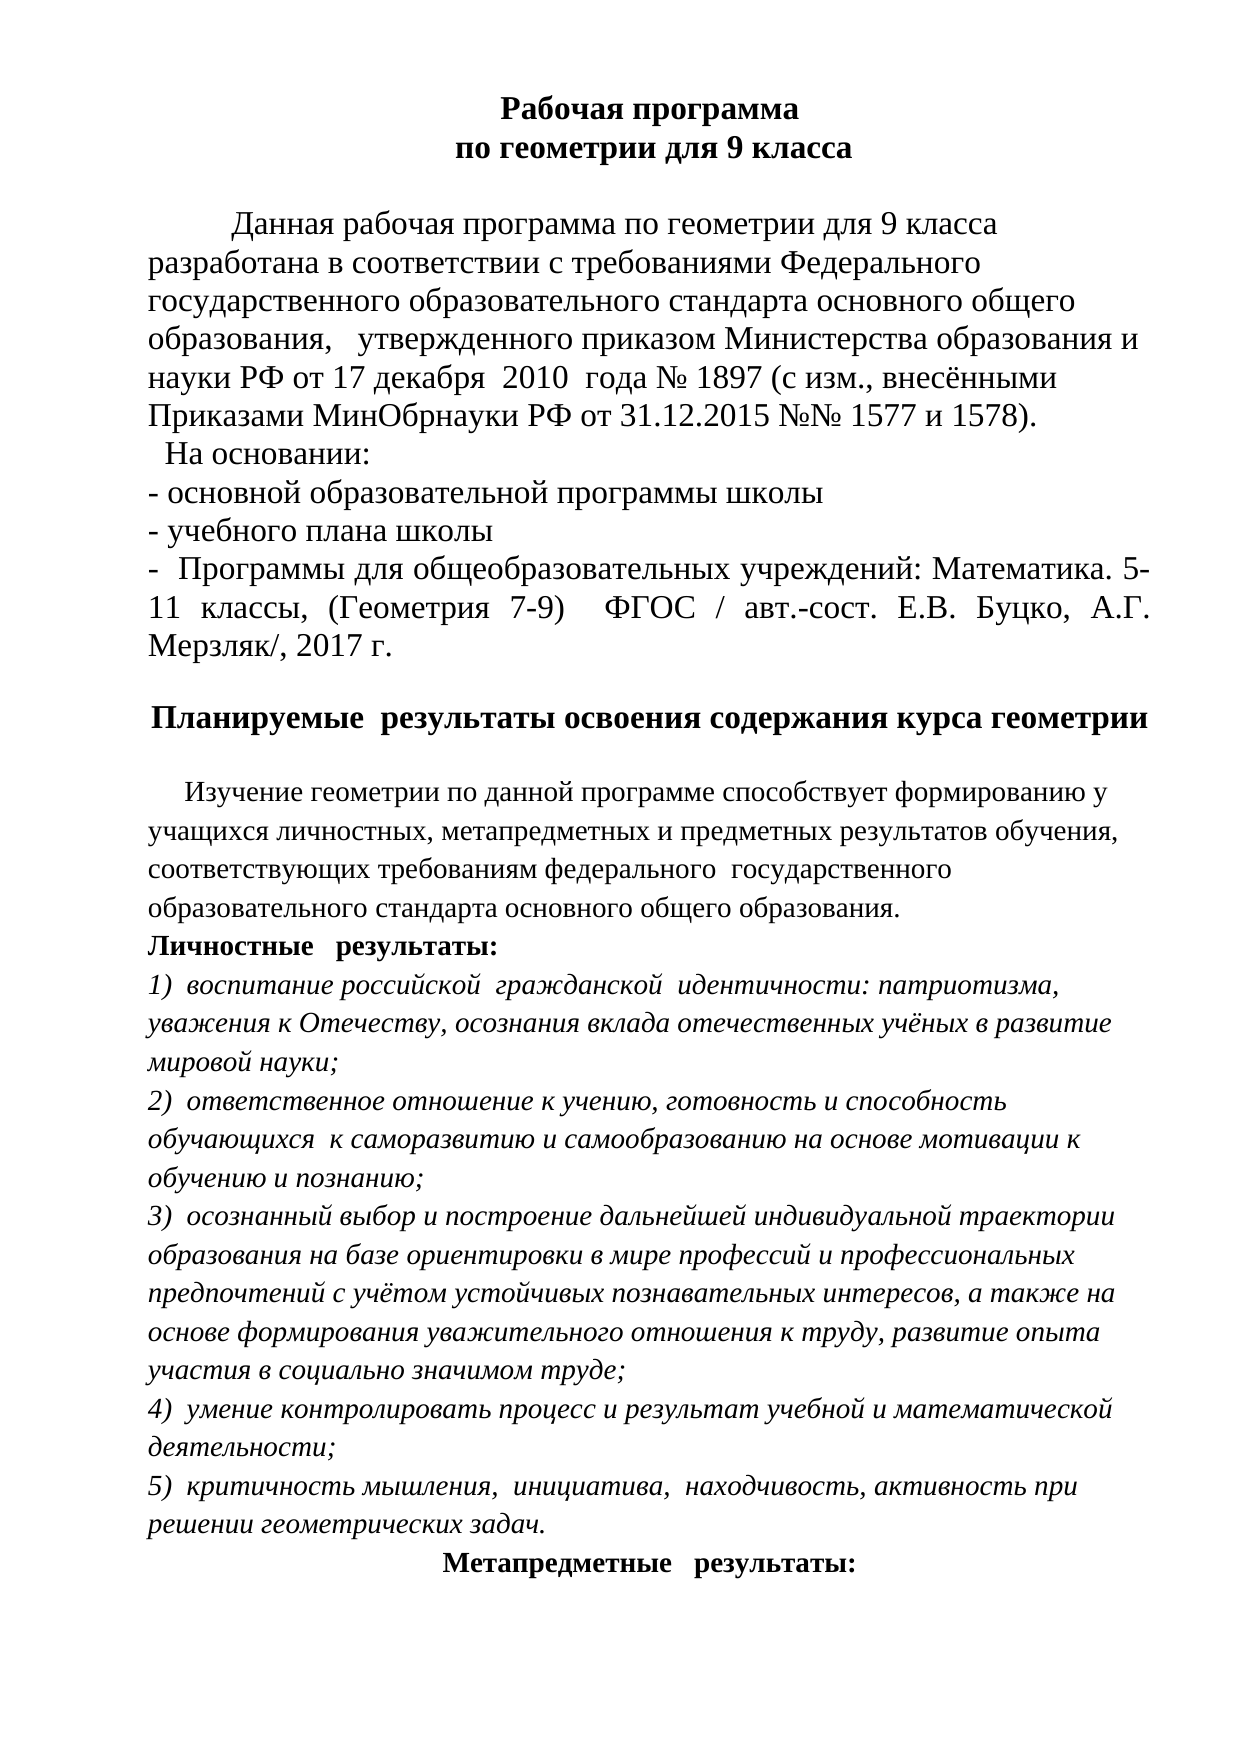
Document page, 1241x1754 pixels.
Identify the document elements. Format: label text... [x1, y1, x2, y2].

text Планируемые результаты освоения содержания курса геометрии [148, 697, 1152, 736]
text по геометрии для 9 класса [148, 127, 1152, 165]
text - Программы для общеобразовательных учреждений: Математика. 5-11 классы, (Геометрия 7-9) ФГОС / авт.-сост. Е.В. Буцко, А.Г. Мерзляк/, 2017 г. [148, 549, 1152, 664]
text Изучение геометрии по данной программе способствует формированию у учащихся личностных, метапредметных и предметных результатов обучения, соответствующих требованиям федерального государственного образовательного стандарта основного общего образования. [148, 774, 1152, 923]
text Метапредметные результаты: [148, 1545, 1152, 1579]
text Рабочая программа [148, 89, 1152, 127]
text 4) умение контролировать процесс и результат учебной и математической деятельности; [148, 1391, 1152, 1463]
text 5) критичность мышления, инициатива, находчивость, активность при решении геометрических задач. [148, 1468, 1152, 1540]
text 1) воспитание российской гражданской идентичности: патриотизма, уважения к Отечеству, осознания вклада отечественных учёных в развитие мировой науки; [148, 967, 1152, 1078]
text На основании: [148, 434, 1152, 472]
text - основной образовательной программы школы [148, 472, 1152, 510]
text 3) осознанный выбор и построение дальнейшей индивидуальной траектории образования на базе ориентировки в мире профессий и профессиональных предпочтений с учётом устойчивых познавательных интересов, а также на основе формирования уважительного отношения к труду, развитие опыта участия в социально значимом труде; [148, 1198, 1152, 1386]
text 2) ответственное отношение к учению, готовность и способность обучающихся к саморазвитию и самообразованию на основе мотивации к обучению и познанию; [148, 1083, 1152, 1193]
text - учебного плана школы [148, 510, 1152, 549]
text Личностные результаты: [148, 928, 1152, 962]
text Данная рабочая программа по геометрии для 9 класса разработана в соответствии с требованиями Федерального государственного образовательного стандарта основного общего образования, утвержденного приказом Министерства образования и науки РФ от 17 декабря 2010 года № 1897 (с изм., внесёнными Приказами МинОбрнауки РФ от 31.12.2015 №№ 1577 и 1578). [148, 204, 1152, 434]
